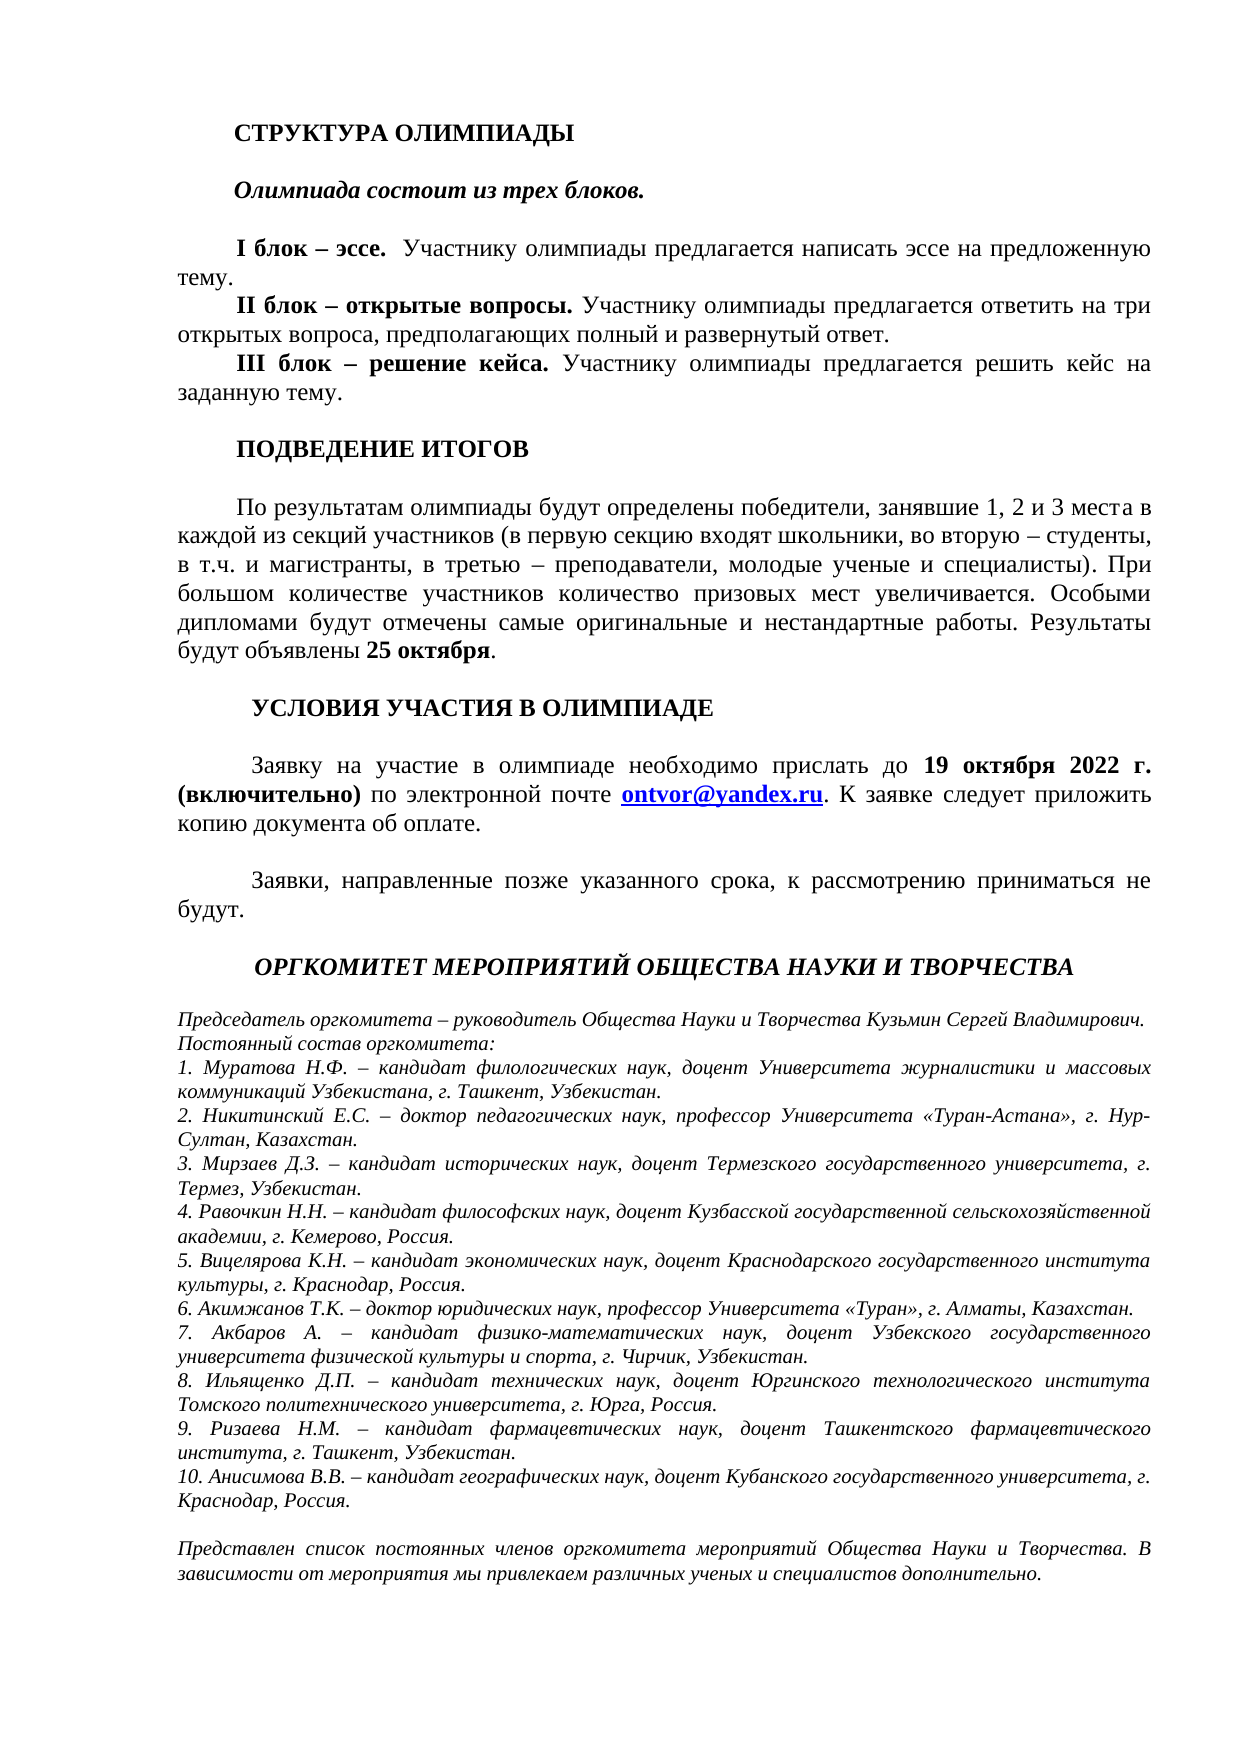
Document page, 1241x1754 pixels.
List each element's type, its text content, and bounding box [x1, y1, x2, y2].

text По результатам олимпиады будут определены победители, занявшие 1, 2 и 3 места в каждой из секций участников (в первую секцию входят школьники, во вторую – студенты, в т.ч. и магистранты, в третью – преподаватели, молодые ученые и специалисты). При большом количестве участников количество призовых мест увеличивается. Особыми дипломами будут отмечены самые оригинальные и нестандартные работы. Результаты будут объявлены 25 октября. [177, 492, 1152, 664]
text 10. Анисимова В.В. – кандидат географических наук, доцент Кубанского государственного университета, г. Краснодар, Россия. [177, 1464, 1152, 1512]
text 5. Вицелярова К.Н. – кандидат экономических наук, доцент Краснодарского государственного института культуры, г. Краснодар, Россия. [177, 1248, 1152, 1296]
text ОРГКОМИТЕТ МЕРОПРИЯТИЙ ОБЩЕСТВА НАУКИ И ТВОРЧЕСТВА [177, 952, 1152, 981]
text 9. Ризаева Н.М. – кандидат фармацевтических наук, доцент Ташкентского фармацевтического института, г. Ташкент, Узбекистан. [177, 1416, 1152, 1464]
text УСЛОВИЯ УЧАСТИЯ В ОЛИМПИАДЕ [177, 693, 1152, 722]
text 4. Равочкин Н.Н. – кандидат философских наук, доцент Кузбасской государственной сельскохозяйственной академии, г. Кемерово, Россия. [177, 1199, 1152, 1248]
text Олимпиада состоит из трех блоков. [177, 176, 1152, 204]
text 7. Акбаров А. – кандидат физико-математических наук, доцент Узбекского государственного университета физической культуры и спорта, г. Чирчик, Узбекистан. [177, 1320, 1152, 1368]
text Председатель оргкомитета – руководитель Общества Науки и Творчества Кузьмин Сергей Владимирович. [177, 981, 1152, 1031]
text ПОДВЕДЕНИЕ ИТОГОВ [177, 434, 1152, 463]
text III блок – решение кейса. Участнику олимпиады предлагается решить кейс на заданную тему. [177, 348, 1152, 406]
text 1. Муратова Н.Ф. – кандидат филологических наук, доцент Университета журналистики и массовых коммуникаций Узбекистана, г. Ташкент, Узбекистан. [177, 1055, 1152, 1103]
text Постоянный состав оргкомитета: [177, 1031, 1152, 1055]
text Заявки, направленные позже указанного срока, к рассмотрению приниматься не будут. [177, 866, 1152, 923]
text Представлен список постоянных членов оргкомитета мероприятий Общества Науки и Творчества. В зависимости от мероприятия мы привлекаем различных ученых и специалистов дополнительно. [177, 1536, 1152, 1584]
text II блок – открытые вопросы. Участнику олимпиады предлагается ответить на три открытых вопроса, предполагающих полный и развернутый ответ. [177, 291, 1152, 348]
text 8. Ильященко Д.П. – кандидат технических наук, доцент Юргинского технологического института Томского политехнического университета, г. Юрга, Россия. [177, 1368, 1152, 1416]
text Заявку на участие в олимпиаде необходимо прислать до 19 октября 2022 г. (включительно) по электронной почте ontvor@yandex.ru. К заявке следует приложить копию документа об оплате. [177, 751, 1152, 837]
text 3. Мирзаев Д.З. – кандидат исторических наук, доцент Термезского государственного университета, г. Термез, Узбекистан. [177, 1151, 1152, 1199]
text 6. Акимжанов Т.К. – доктор юридических наук, профессор Университета «Туран», г. Алматы, Казахстан. [177, 1296, 1152, 1320]
text I блок – эссе. Участнику олимпиады предлагается написать эссе на предложенную тему. [177, 233, 1152, 291]
text 2. Никитинский Е.С. – доктор педагогических наук, профессор Университета «Туран-Астана», г. Нур-Султан, Казахстан. [177, 1103, 1152, 1151]
text СТРУКТУРА ОЛИМПИАДЫ [177, 118, 1152, 147]
